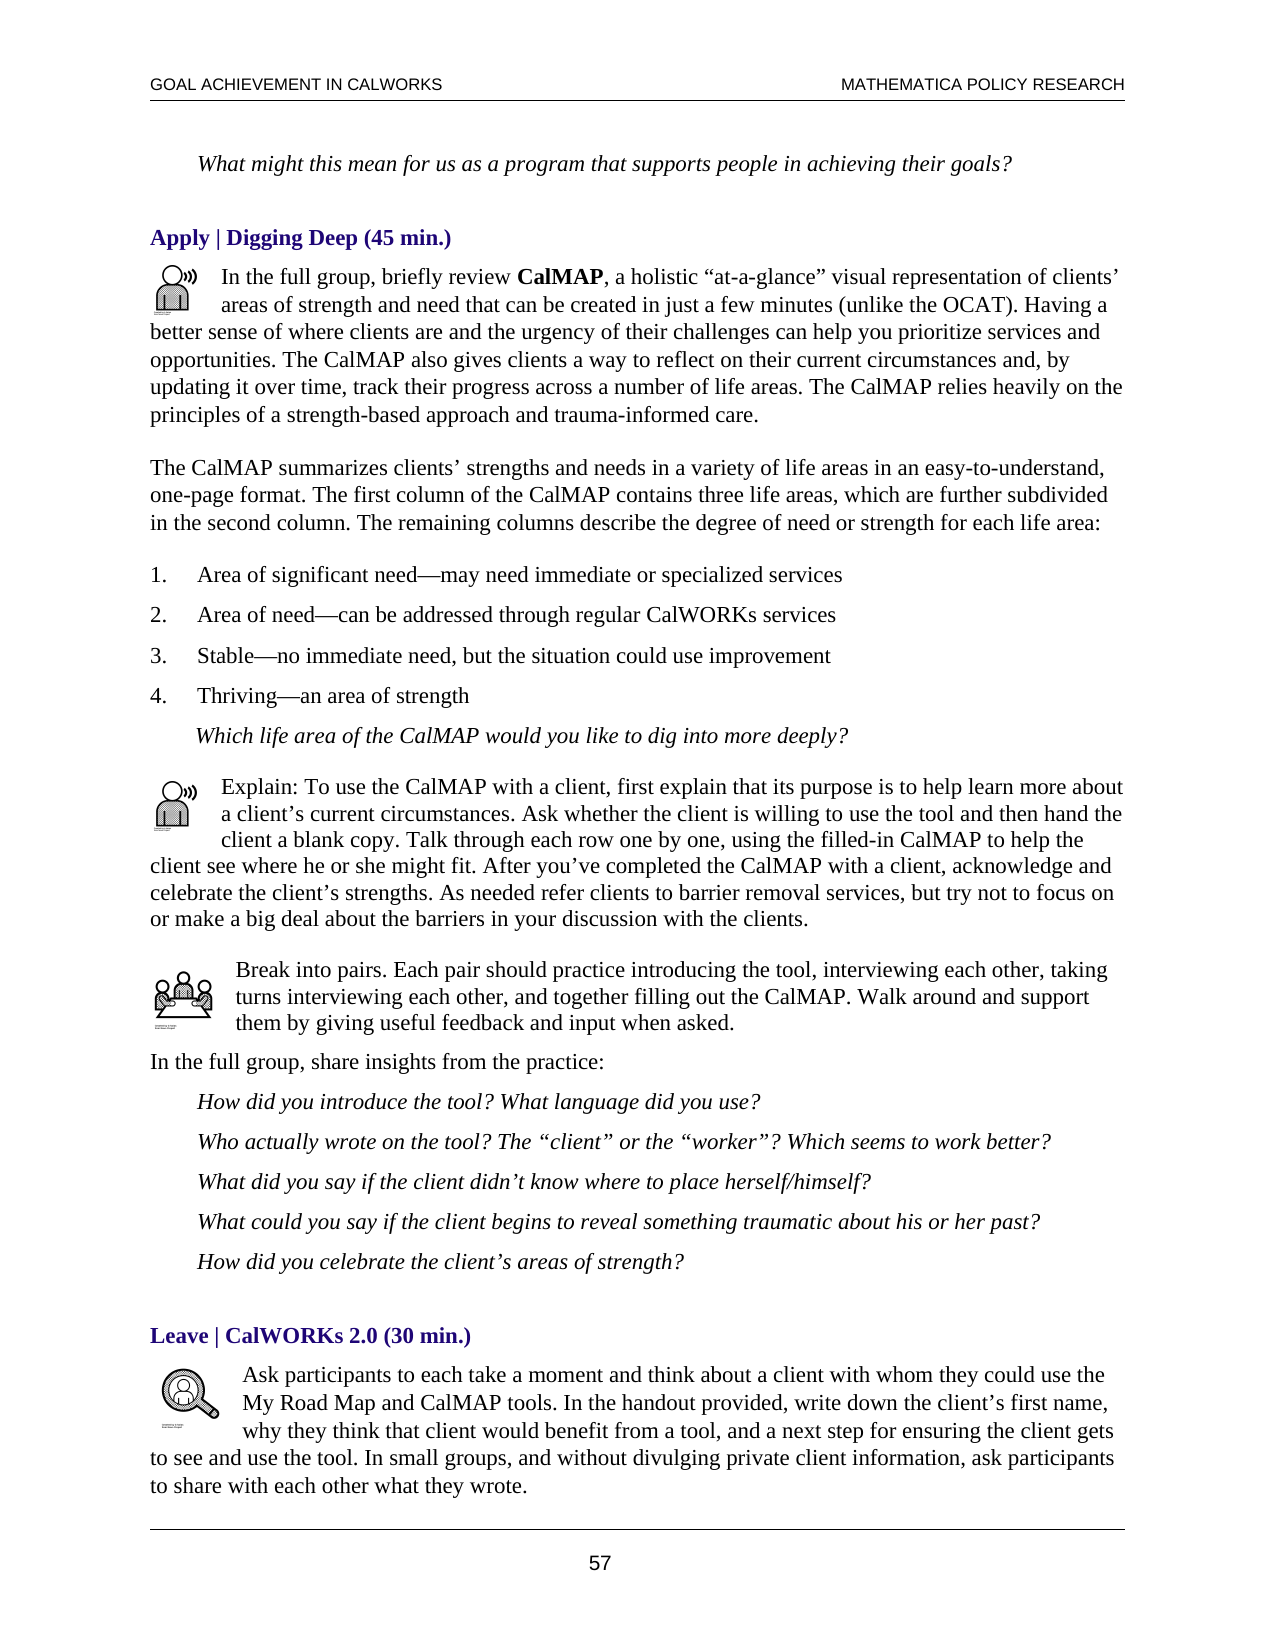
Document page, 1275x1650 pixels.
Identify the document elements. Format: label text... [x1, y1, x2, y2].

text 2. Area of need―can be addressed through regular CalWORKs services [150, 602, 1125, 628]
text Break into pairs. Each pair should practice introducing the tool, interviewing each other, taking turns interviewing each other, and together filling out the CalMAP. Walk around and support them by giving useful feedback and input when asked. [150, 956, 1125, 1035]
text 3. Stable—no immediate need, but the situation could use improvement [150, 642, 1125, 668]
text Leave | CalWORKs 2.0 (30 min.) [150, 1323, 1125, 1349]
text The CalMAP summarizes clients’ strengths and needs in a variety of life areas in an easy-to-understand, one-page format. The first column of the CalMAP contains three life areas, which are further subdivided in the second column. The remaining columns describe the degree of need or strength for each life area: [150, 454, 1125, 535]
text Which life area of the CalMAP would you like to dig into more deeply? [150, 722, 1125, 748]
picture [150, 265, 203, 318]
text In the full group, share insights from the practice: [150, 1048, 1125, 1074]
text How did you introduce the tool? What language did you use? [197, 1088, 1125, 1114]
text What might this mean for us as a program that supports people in achieving their goals? [187, 150, 1125, 176]
text 1. Area of significant need―may need immediate or specialized services [150, 561, 1125, 588]
text In the full group, briefly review CalMAP, a holistic “at-a-glance” visual representation of clients’ areas of strength and need that can be created in just a few minutes (unlike the OCAT). Having a better sense of where clients are and the urgency of their challenges can help you prioritize services and opportunities. The CalMAP also gives clients a way to reflect on their current circumstances and, by updating it over time, track their progress across a number of life areas. The CalMAP relies heavily on the principles of a strength-based approach and trauma-informed care. [150, 263, 1125, 427]
text 4. Thriving—an area of strength [150, 682, 1125, 708]
text What did you say if the client didn’t know where to place herself/himself? [197, 1168, 1125, 1194]
picture [157, 1365, 224, 1432]
text How did you celebrate the client’s areas of strength? [197, 1248, 1125, 1275]
text Ask participants to each take a moment and think about a client with whom they could use the My Road Map and CalMAP tools. In the handout provided, write down the client’s first name, why they think that client would benefit from a tool, and a next step for ensuring the client gets to see and use the tool. In small groups, and without divulging private client information, ask participants to share with each other what they wrote. [150, 1361, 1125, 1498]
text Apply | Digging Deep (45 min.) [150, 224, 1125, 251]
picture [150, 781, 203, 834]
text Explain: To use the CalMAP with a client, first explain that its purpose is to help learn more about a client’s current circumstances. Ask whether the client is willing to use the tool and then hand the client a blank copy. Talk through each row one by one, using the filled-in CalMAP to help the client see where he or she might fit. After you’ve completed the CalMAP with a client, acknowledge and celebrate the client’s strengths. As needed refer clients to barrier removal services, but try not to focus on or make a big deal about the barriers in your discussion with the clients. [150, 773, 1125, 931]
text Who actually wrote on the tool? The “client” or the “worker”? Which seems to work better? [197, 1128, 1125, 1154]
picture [150, 966, 217, 1033]
text What could you say if the client begins to reveal something traumatic about his or her past? [197, 1208, 1125, 1235]
